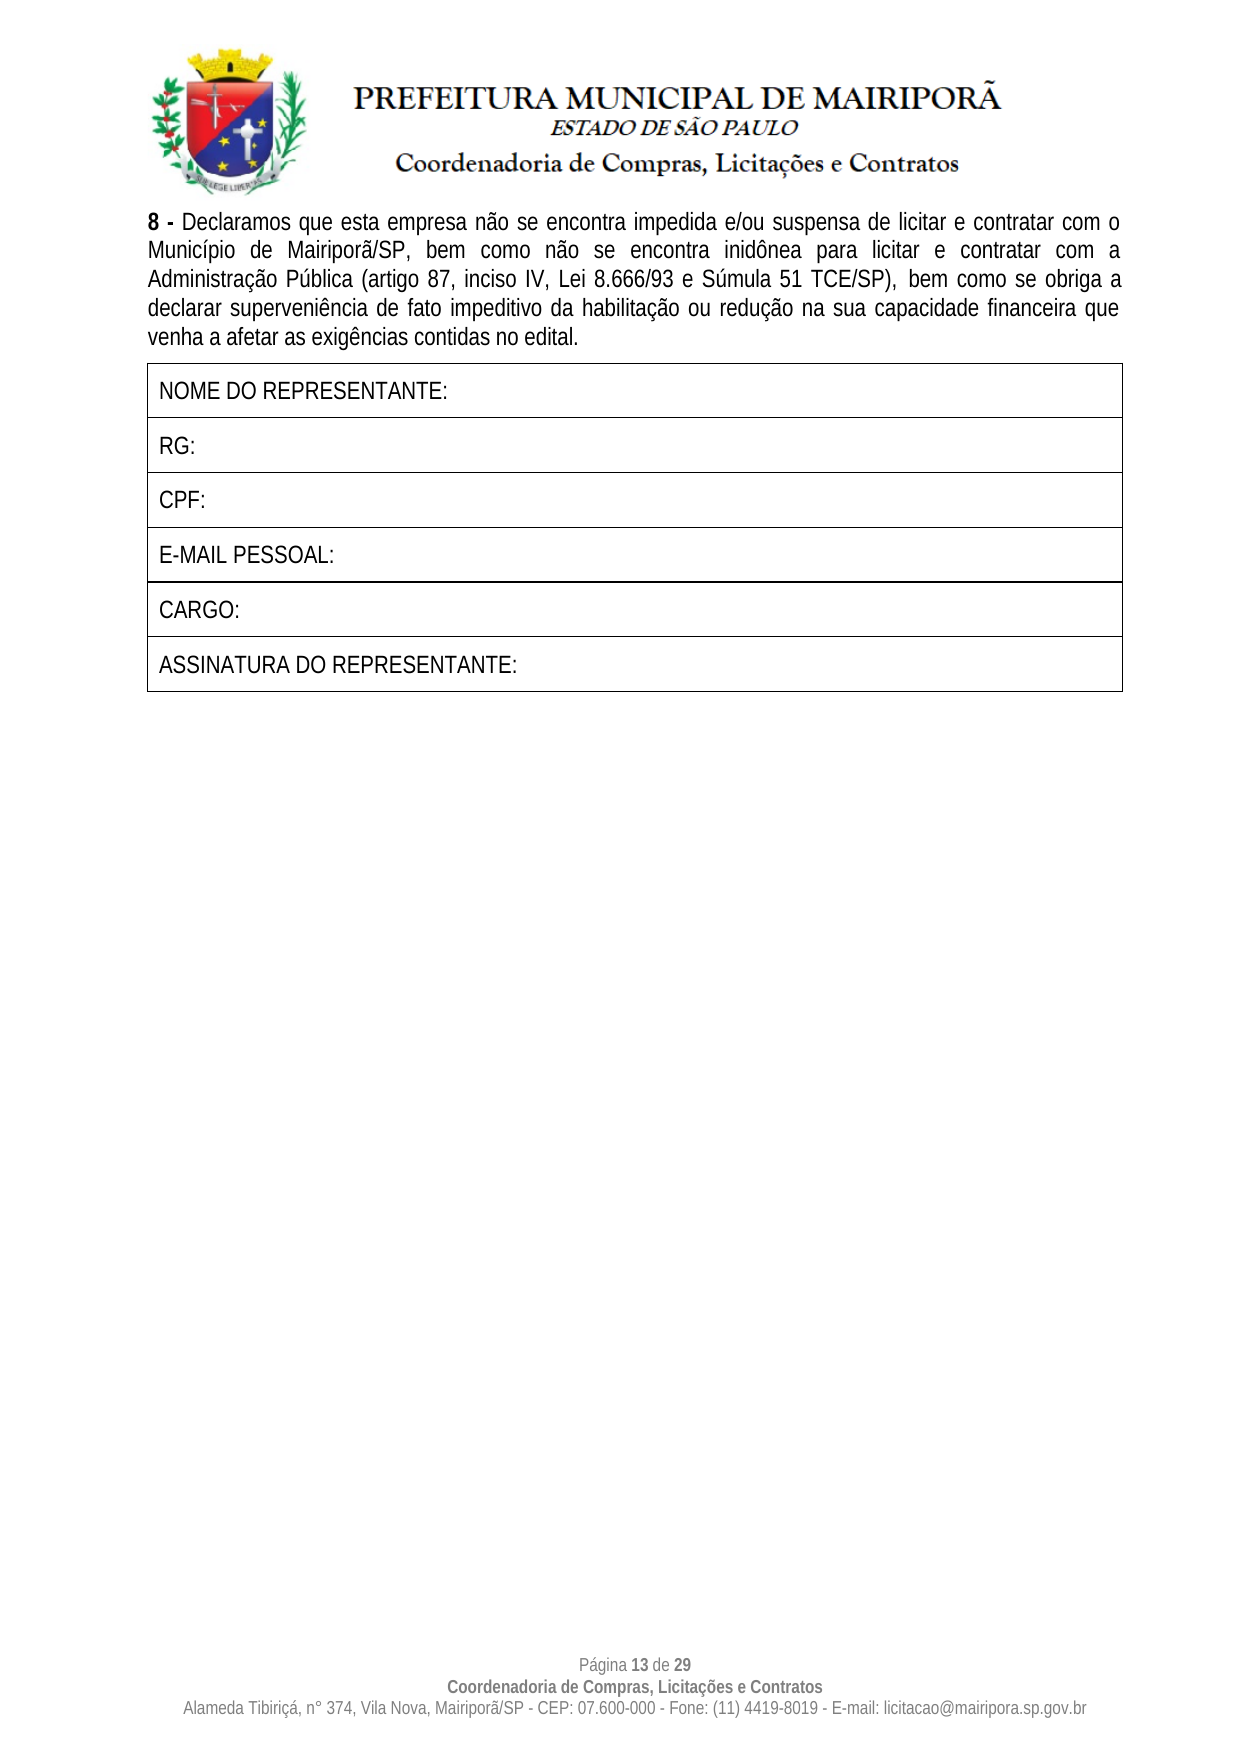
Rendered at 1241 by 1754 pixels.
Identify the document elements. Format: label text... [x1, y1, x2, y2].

table_cell CPF: [148, 473, 1122, 527]
picture [147, 44, 1034, 207]
text 8 - Declaramos que esta empresa não se encontra impedida e/ou suspensa de licitar e contratar com o Município de Mairiporã/SP, bem como não se encontra inidônea para licitar e contratar com a Administração Pública (artigo 87, inciso IV, Lei 8.666/93 e Súmula 51 TCE/SP), bem como se obriga a declarar superveniência de fato impeditivo da habilitação ou redução na sua capacidade financeira que venha a afetar as exigências contidas no edital. [148, 207, 1122, 350]
table_cell RG: [148, 418, 1122, 472]
table_cell CARGO: [148, 583, 1122, 636]
table_header NOME DO REPRESENTANTE: [148, 364, 1122, 417]
table_cell E-MAIL PESSOAL: [148, 528, 1122, 581]
table_cell ASSINATURA DO REPRESENTANTE: [148, 637, 1122, 691]
